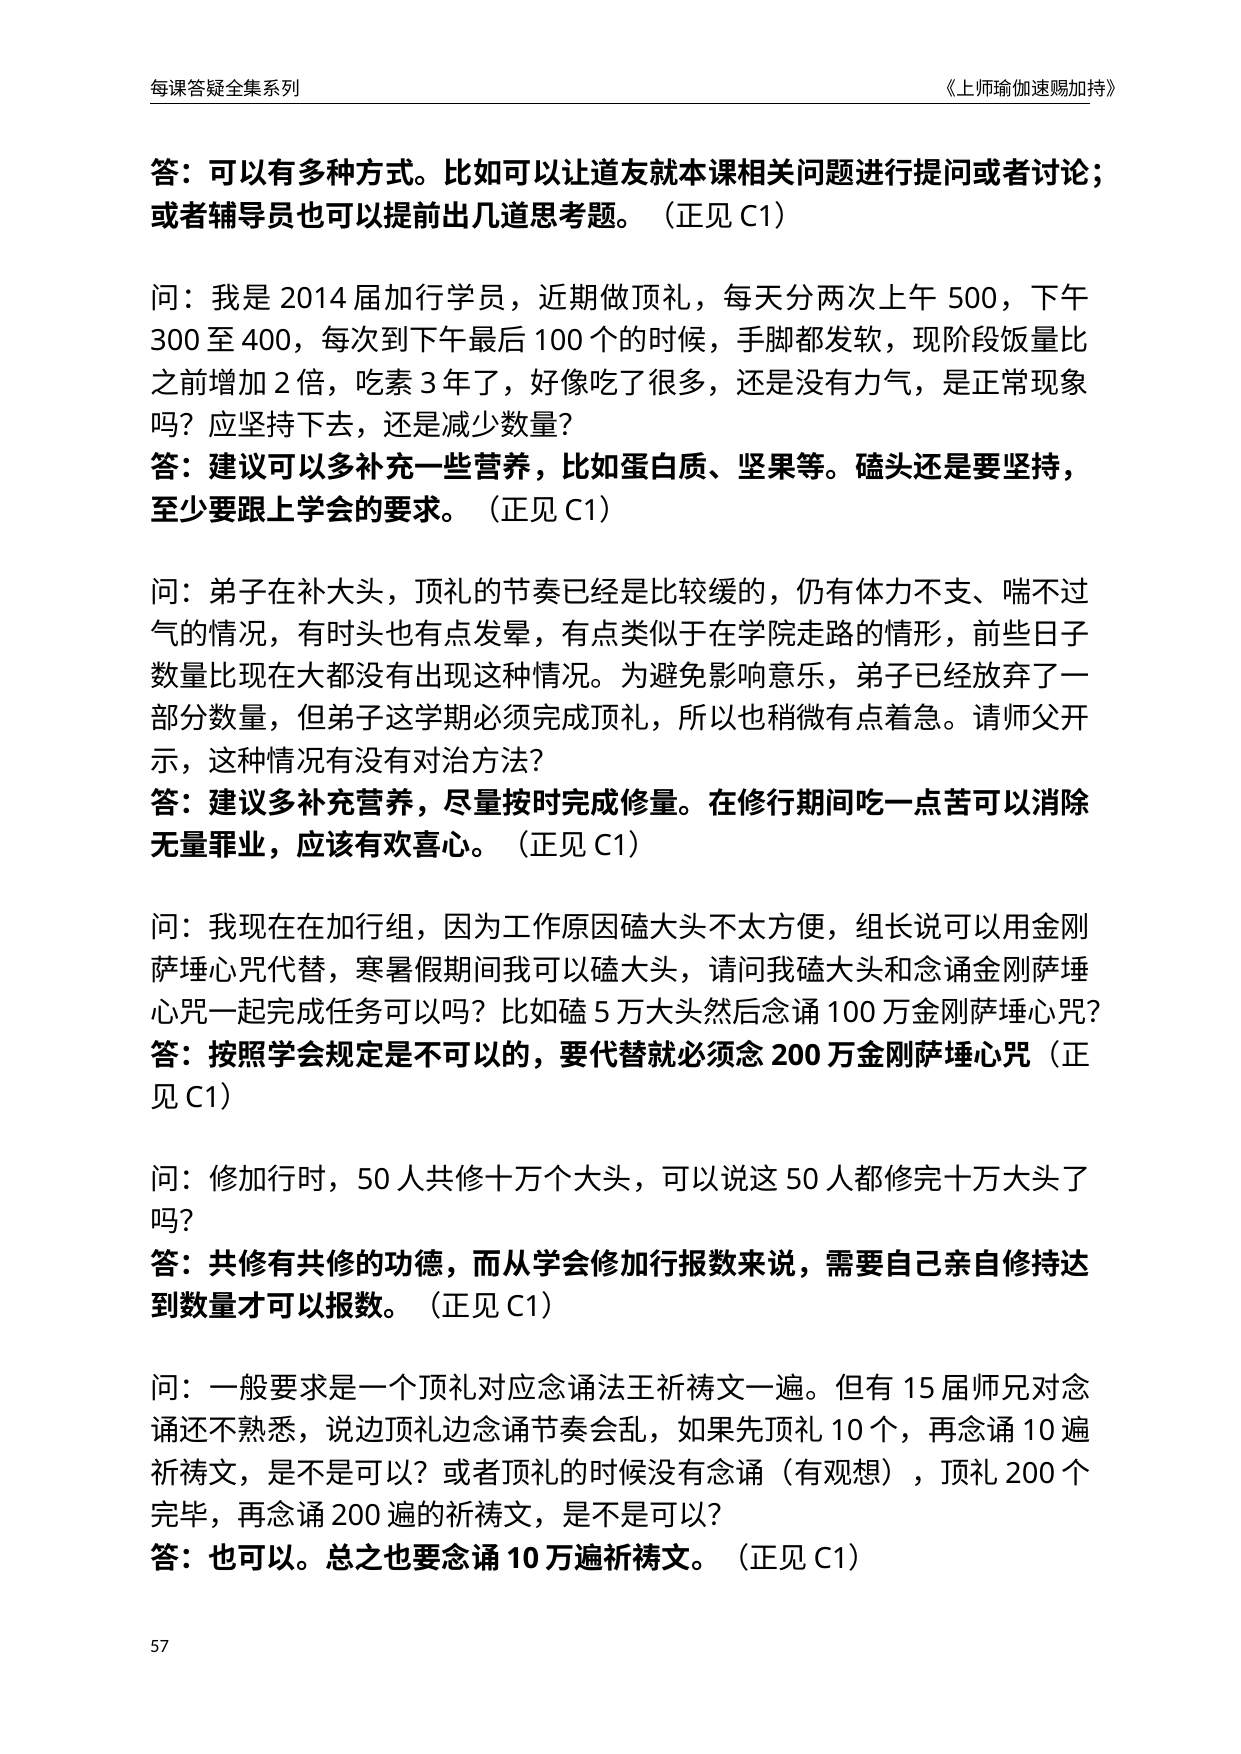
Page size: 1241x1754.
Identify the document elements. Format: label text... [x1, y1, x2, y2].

text 答：建议可以多补充一些营养，比如蛋白质、坚果等。磕头还是要坚持，至少要跟上学会的要求。（正见C1） [150, 444, 1090, 528]
text 问：我是2014届加行学员，近期做顶礼，每天分两次上午500，下午300至400，每次到下午最后100个的时候，手脚都发软，现阶段饭量比之前增加2倍，吃素3年了，好像吃了很多，还是没有力气，是正常现象吗？应坚持下去，还是减少数量？ [150, 274, 1090, 444]
text 问：弟子在补大头，顶礼的节奏已经是比较缓的，仍有体力不支、喘不过气的情况，有时头也有点发晕，有点类似于在学院走路的情形，前些日子数量比现在大都没有出现这种情况。为避免影响意乐，弟子已经放弃了一部分数量，但弟子这学期必须完成顶礼，所以也稍微有点着急。请师父开示，这种情况有没有对治方法？ [150, 568, 1090, 780]
text 问：修加行时，50人共修十万个大头，可以说这50人都修完十万大头了吗？ [150, 1156, 1090, 1240]
text 问：一般要求是一个顶礼对应念诵法王祈祷文一遍。但有15届师兄对念诵还不熟悉，说边顶礼边念诵节奏会乱，如果先顶礼10个，再念诵10遍祈祷文，是不是可以？或者顶礼的时候没有念诵（有观想），顶礼200个完毕，再念诵200遍的祈祷文，是不是可以？ [150, 1364, 1090, 1534]
text 答：按照学会规定是不可以的，要代替就必须念200万金刚萨埵心咒（正见C1） [150, 1031, 1090, 1116]
text 问：我现在在加行组，因为工作原因磕大头不太方便，组长说可以用金刚萨埵心咒代替，寒暑假期间我可以磕大头，请问我磕大头和念诵金刚萨埵心咒一起完成任务可以吗？比如磕5万大头然后念诵100万金刚萨埵心咒？ [150, 904, 1090, 1031]
text 答：共修有共修的功德，而从学会修加行报数来说，需要自己亲自修持达到数量才可以报数。（正见C1） [150, 1240, 1090, 1325]
text 答：建议多补充营养，尽量按时完成修量。在修行期间吃一点苦可以消除无量罪业，应该有欢喜心。（正见C1） [150, 780, 1090, 864]
text 答：也可以。总之也要念诵10万遍祈祷文。（正见C1） [150, 1534, 1090, 1577]
text 答：可以有多种方式。比如可以让道友就本课相关问题进行提问或者讨论；或者辅导员也可以提前出几道思考题。（正见C1） [150, 150, 1090, 235]
